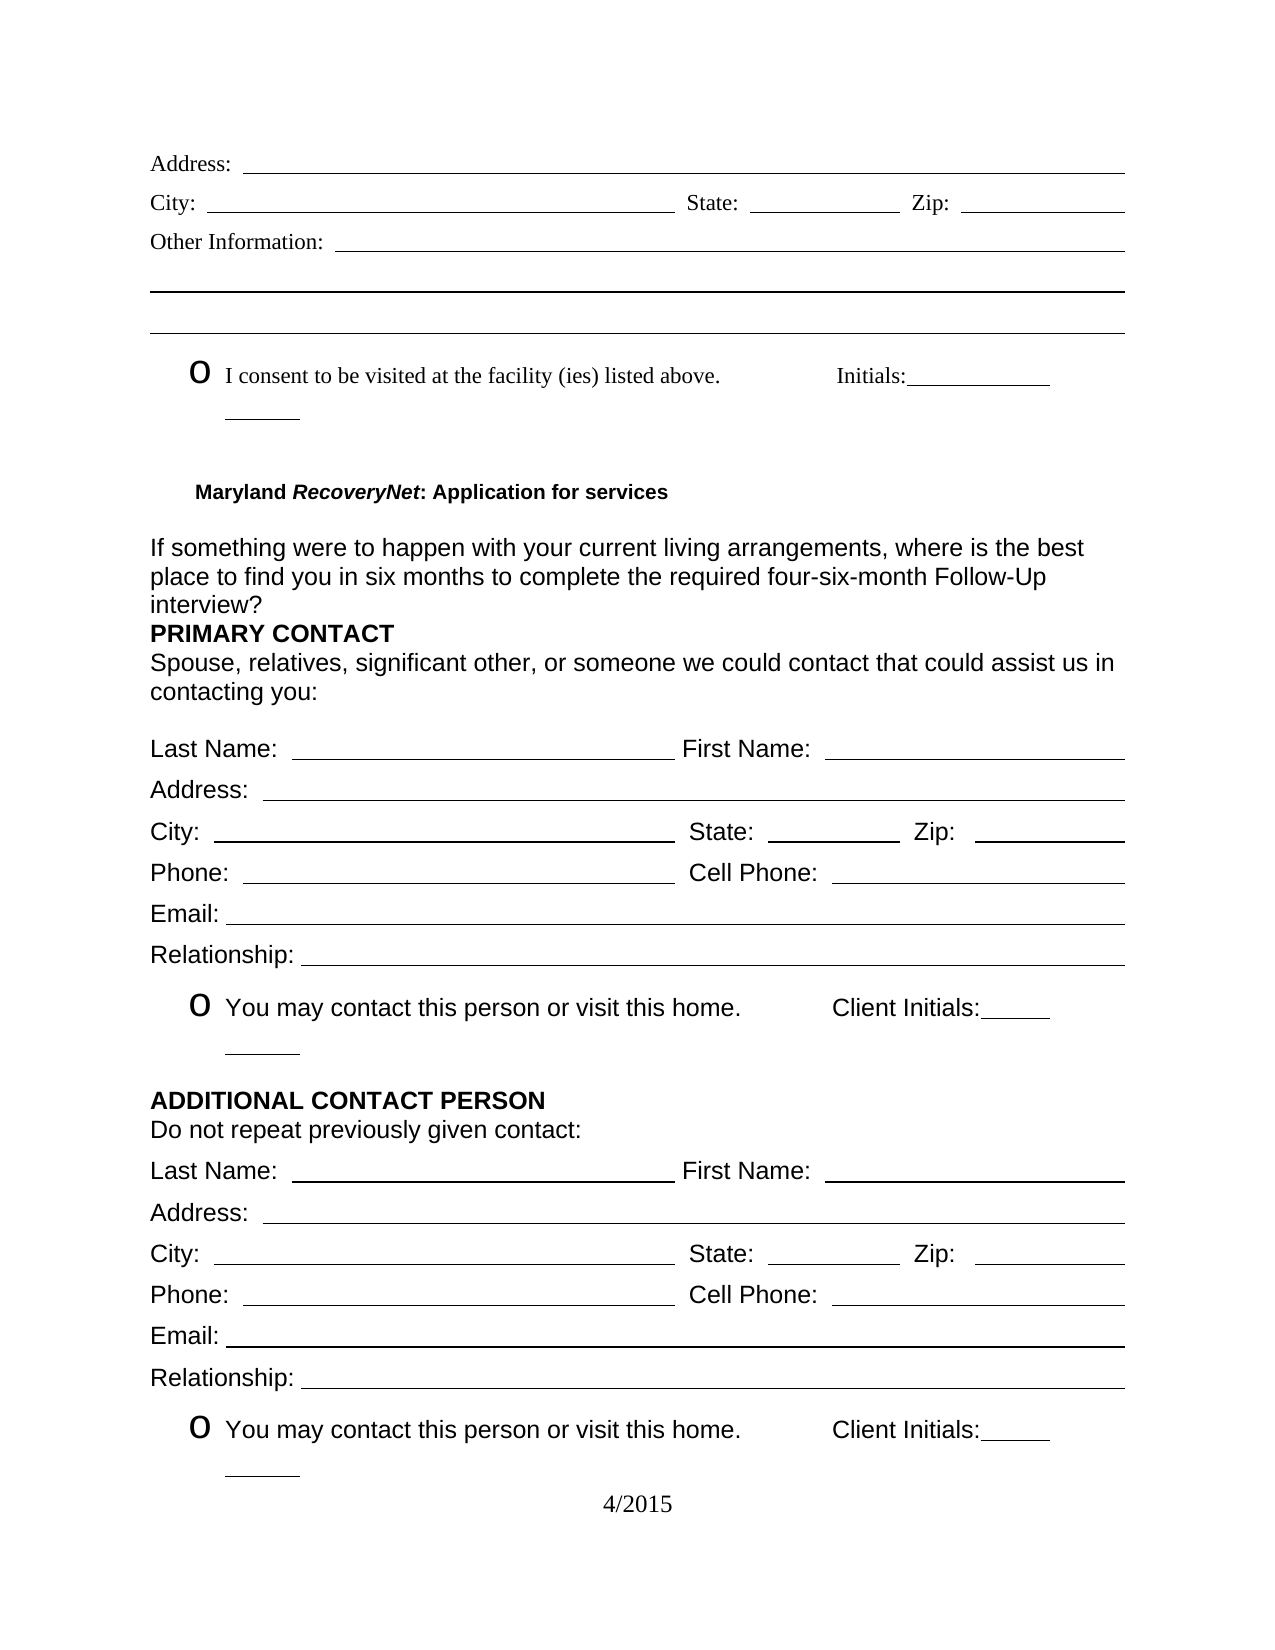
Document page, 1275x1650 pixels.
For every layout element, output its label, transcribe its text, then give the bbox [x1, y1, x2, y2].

text ADDITIONAL CONTACT PERSON [150, 1086, 1125, 1115]
text Last Name: First Name: [150, 734, 1125, 763]
text Address: [150, 1197, 1125, 1226]
text Email: [150, 899, 1125, 928]
text Relationship: [150, 1362, 1125, 1391]
text Phone: Cell Phone: [150, 858, 1125, 887]
text Address: [150, 150, 1125, 176]
text Email: [150, 1321, 1125, 1350]
text Last Name: First Name: [150, 1156, 1125, 1185]
text City: State: Zip: [150, 1239, 1125, 1267]
text Other Information: [150, 228, 1125, 254]
text PRIMARY CONTACT [150, 619, 1125, 648]
text City: State: Zip: [150, 189, 1125, 215]
text Relationship: [150, 940, 1125, 969]
text City: State: Zip: [150, 817, 1125, 845]
text Spouse, relatives, significant other, or someone we could contact that could assist us in contacting you: [150, 648, 1125, 705]
text If something were to happen with your current living arrangements, where is the best place to find you in six months to complete the required four-six-month Follow-Up interview? [150, 533, 1125, 619]
text Address: [150, 775, 1125, 804]
list You may contact this person or visit this home. Client Initials: [187, 982, 1125, 1057]
list I consent to be visited at the facility (ies) listed above. Initials: [187, 349, 1125, 423]
list You may contact this person or visit this home. Client Initials: [187, 1404, 1125, 1480]
text Do not repeat previously given contact: [150, 1115, 1125, 1144]
text Maryland RecoveryNet: Application for services [195, 480, 1125, 504]
text Phone: Cell Phone: [150, 1280, 1125, 1309]
